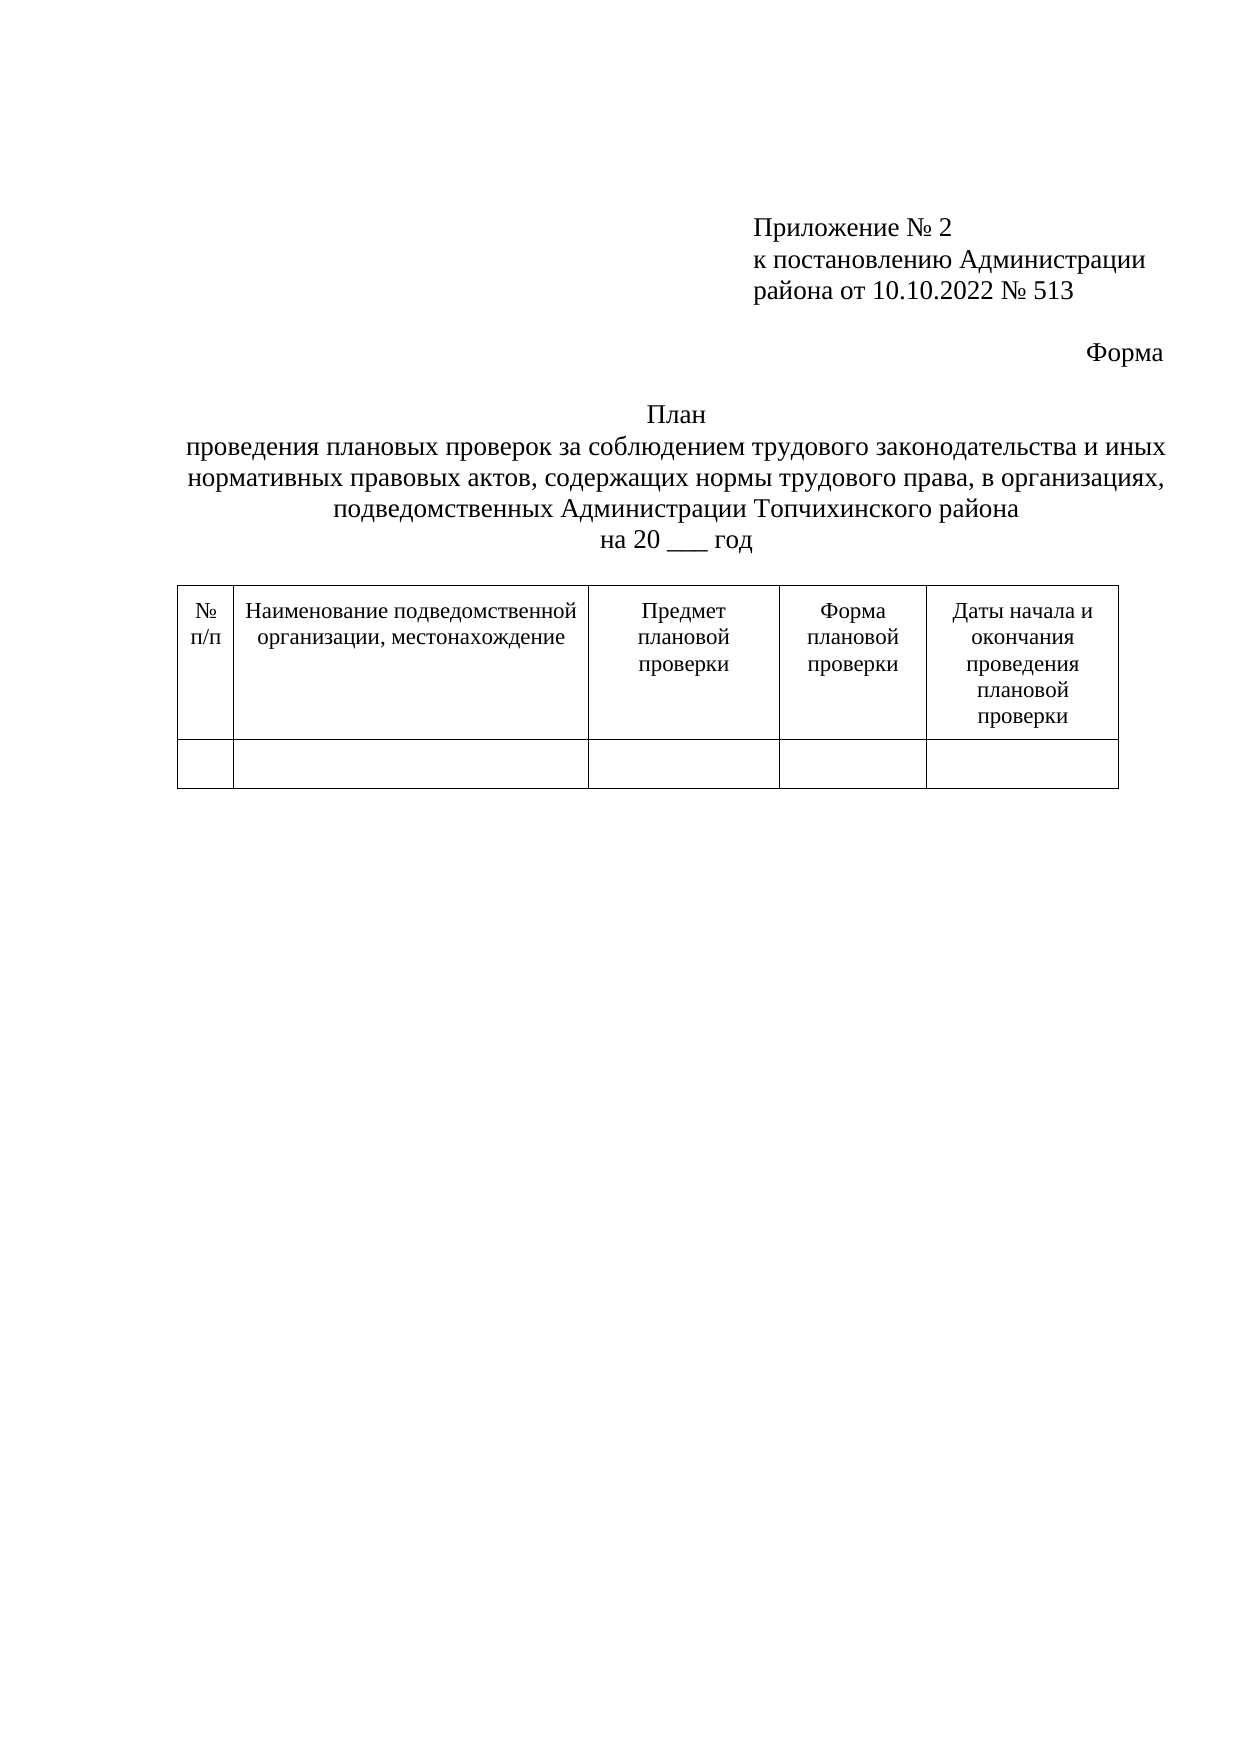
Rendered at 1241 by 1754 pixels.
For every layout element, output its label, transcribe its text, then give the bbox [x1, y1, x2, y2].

text План [177, 398, 1175, 429]
table_cell [927, 740, 1118, 788]
text на 20 ___ год [177, 523, 1175, 554]
table_cell [234, 740, 588, 788]
table_cell [780, 740, 926, 788]
text проведения плановых проверок за соблюдением трудового законодательства и иных нормативных правовых актов, содержащих нормы трудового права, в организациях, подведомственных Администрации Топчихинского района [177, 429, 1175, 523]
table_header Форма плановой проверки [780, 586, 926, 739]
text района от 10.10.2022 № 513 [753, 274, 1167, 305]
table_header Предмет плановой проверки [589, 586, 779, 739]
text к постановлению Администрации [753, 243, 1167, 274]
table_header Наименование подведомственной организации, местонахождение [234, 586, 588, 739]
table_header № п/п [178, 586, 233, 739]
text Приложение № 2 [753, 212, 1167, 243]
table_header Даты начала и окончания проведения плановой проверки [927, 586, 1118, 739]
table_cell [589, 740, 779, 788]
text Форма [177, 336, 1175, 367]
table_cell [178, 740, 233, 788]
